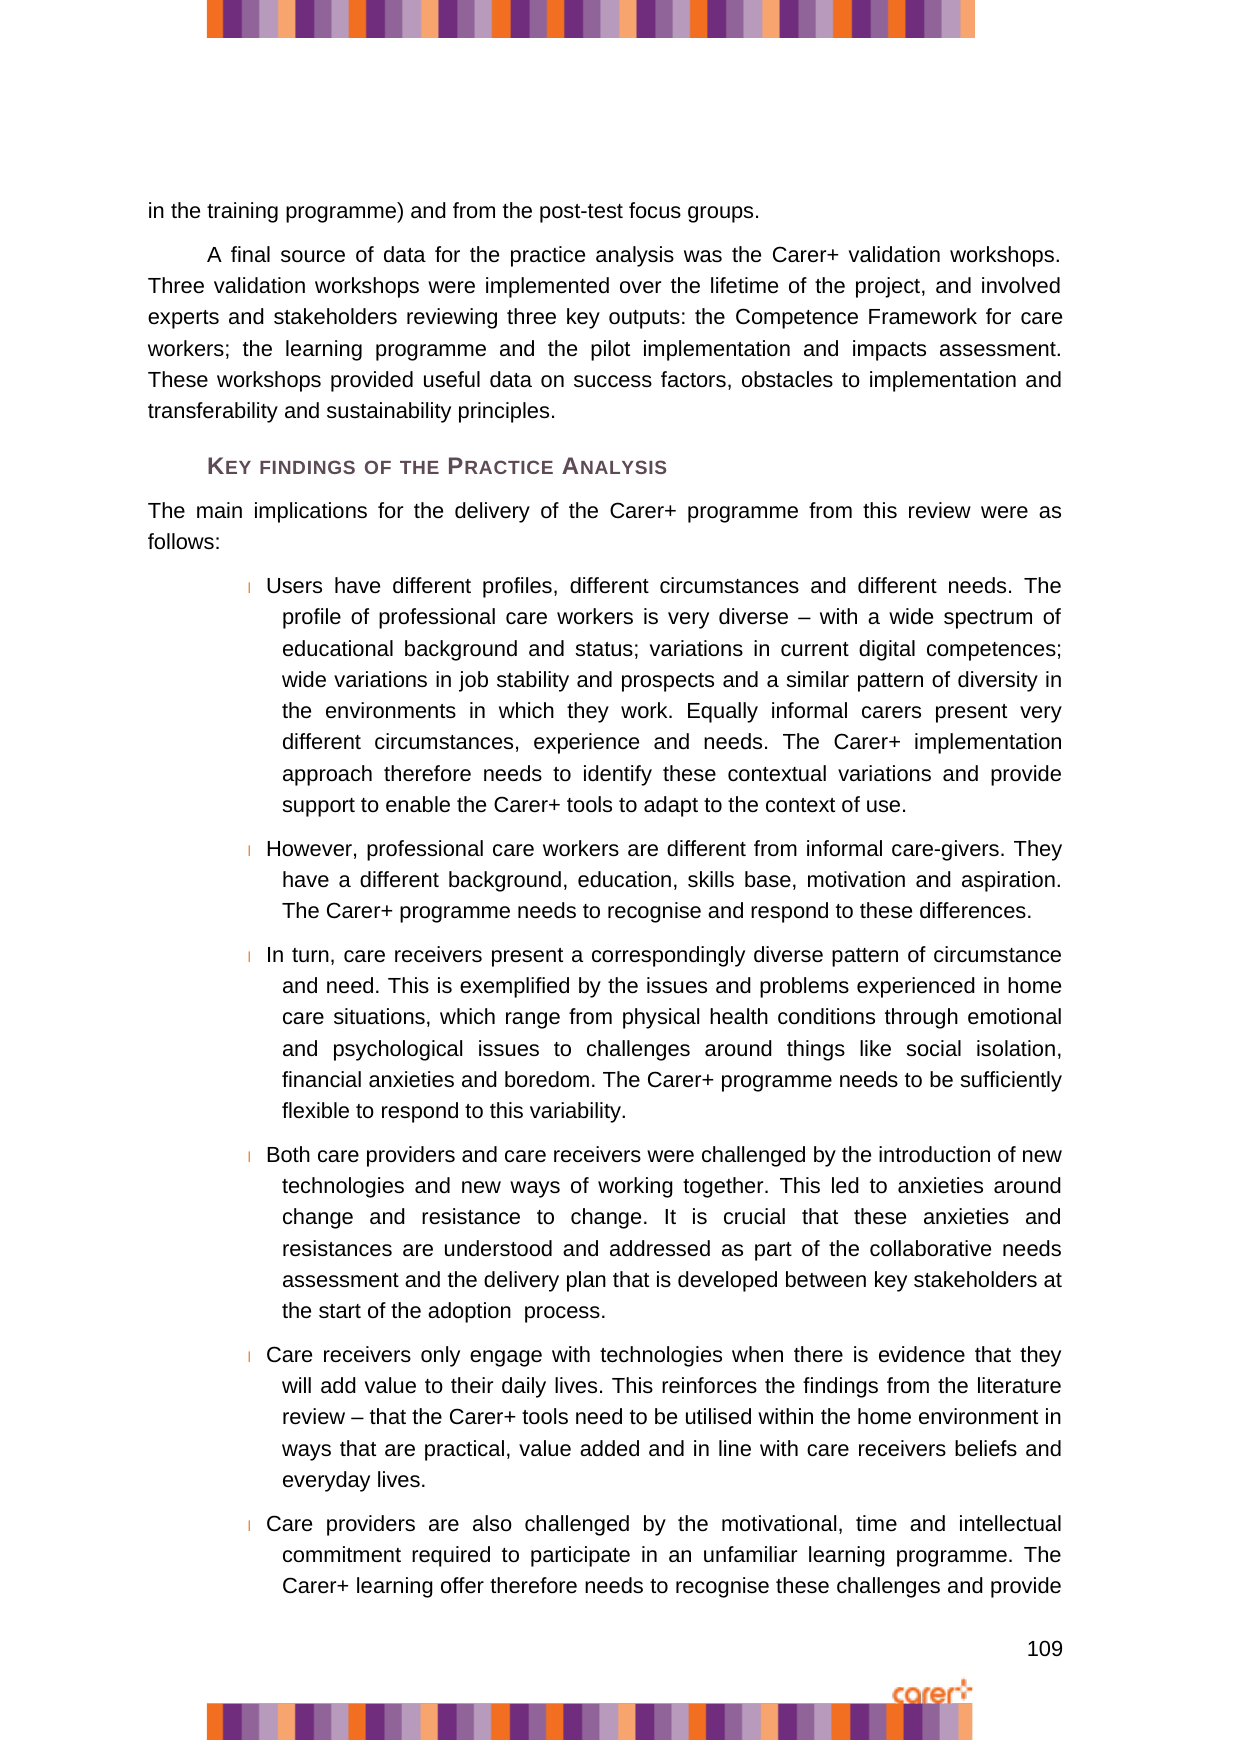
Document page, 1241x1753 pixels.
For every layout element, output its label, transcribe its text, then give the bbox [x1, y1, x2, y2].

text Care receivers only engage with technologies when there is evidence that they will add value to their daily lives. This reinforces the findings from the literature review – that the Carer+ tools need to be utilised within the home environment in ways that are practical, value added and in line with care receivers beliefs and everyday lives. [244, 1336, 1063, 1492]
text Users have different profiles, different circumstances and different needs. The profile of professional care workers is very diverse – with a wide spectrum of educational background and status; variations in current digital competences; wide variations in job stability and prospects and a similar pattern of diversity in the environments in which they work. Equally informal carers present very different circumstances, experience and needs. The Carer+ implementation approach therefore needs to identify these contextual variations and provide support to enable the Carer+ tools to adapt to the context of use. [244, 567, 1063, 817]
subtitle Key findings of the Practice Analysis [148, 448, 1063, 479]
text The main implications for the delivery of the Carer+ programme from this review were as follows: [148, 492, 1063, 554]
text In turn, care receivers present a correspondingly diverse pattern of circumstance and need. This is exemplified by the issues and problems experienced in home care situations, which range from physical health conditions through emotional and psychological issues to challenges around things like social isolation, financial anxieties and boredom. The Carer+ programme needs to be sufficiently flexible to respond to this variability. [244, 936, 1063, 1123]
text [244, 1504, 1063, 1598]
text A final source of data for the practice analysis was the Carer+ validation workshops. Three validation workshops were implemented over the lifetime of the project, and involved experts and stakeholders reviewing three key outputs: the Competence Framework for care workers; the learning programme and the pilot implementation and impacts assessment. These workshops provided useful data on success factors, obstacles to implementation and transferability and sustainability principles. [148, 236, 1063, 423]
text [148, 192, 1063, 223]
text Both care providers and care receivers were challenged by the introduction of new technologies and new ways of working together. This led to anxieties around change and resistance to change. It is crucial that these anxieties and resistances are understood and addressed as part of the collaborative needs assessment and the delivery plan that is developed between key stakeholders at the start of the adoption process. [244, 1136, 1063, 1323]
text However, professional care workers are different from informal care-givers. They have a different background, education, skills base, motivation and aspiration. The Carer+ programme needs to recognise and respond to these differences. [244, 829, 1063, 923]
